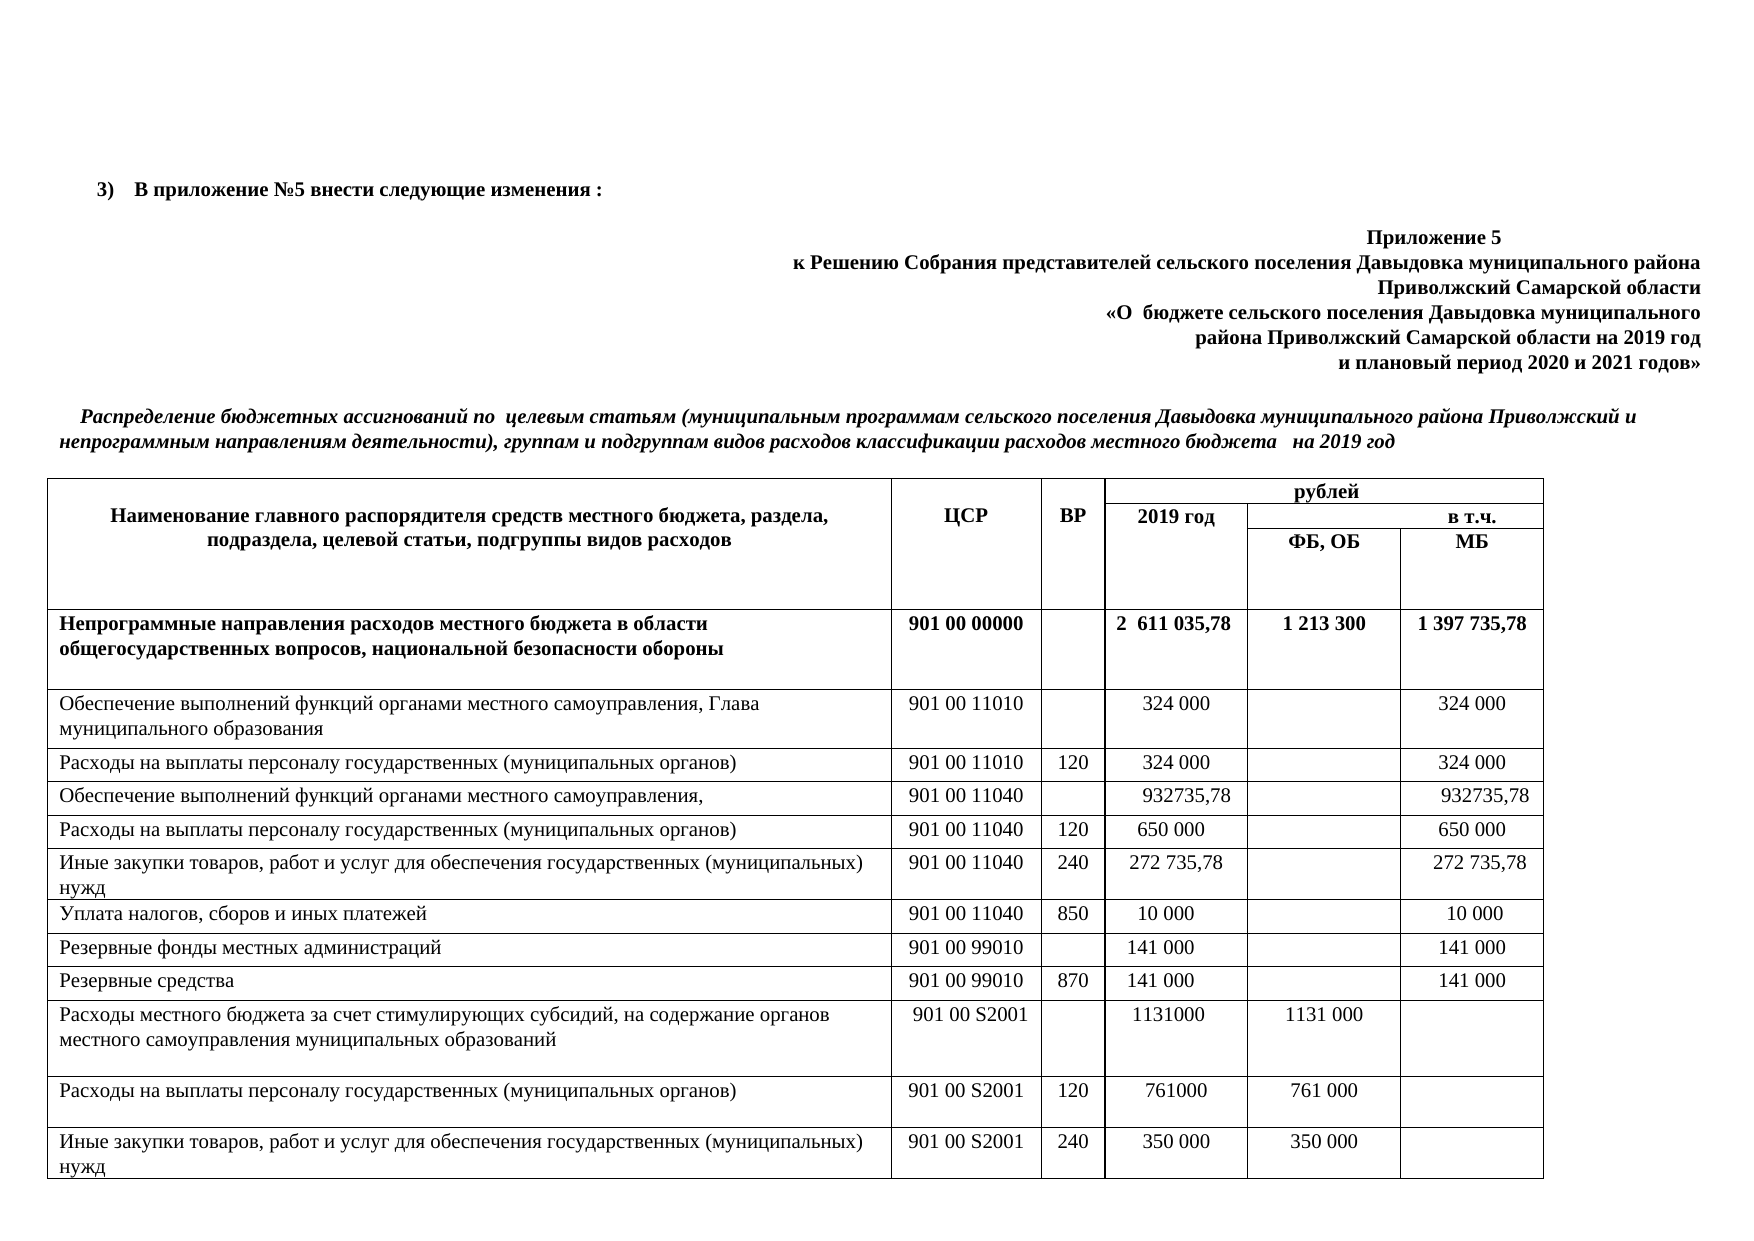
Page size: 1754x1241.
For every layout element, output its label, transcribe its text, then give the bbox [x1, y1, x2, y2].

table_cell в т.ч. [1401, 504, 1543, 528]
table_cell 901 00 99010 [892, 934, 1041, 966]
table_cell [1248, 849, 1400, 899]
table_header ВР [1042, 479, 1104, 608]
table_cell [1248, 782, 1400, 815]
table_cell [1248, 504, 1401, 528]
table_cell 932735,78 [1106, 782, 1247, 815]
table_cell 350 000 [1106, 1128, 1247, 1178]
table_header рублей [1247, 479, 1401, 503]
table_cell 901 00 11040 [892, 782, 1041, 815]
table_cell Расходы на выплаты персоналу государственных (муниципальных органов) [48, 816, 891, 848]
table_cell 901 00 S2001 [892, 1001, 1041, 1076]
table_cell [1248, 690, 1400, 748]
table_cell [1042, 782, 1104, 815]
table_cell 1 213 300 [1248, 610, 1400, 689]
table_cell 870 [1042, 967, 1104, 999]
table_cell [48, 1128, 891, 1178]
table_cell Обеспечение выполнений функций органами местного самоуправления, [48, 782, 891, 815]
table_cell 932735,78 [1401, 782, 1543, 815]
table_cell 2 611 035,78 [1106, 610, 1247, 689]
table_cell 120 [1042, 1077, 1104, 1127]
text Распределение бюджетных ассигнований по целевым статьям (муниципальным программам сельского поселения Давыдовка муниципального района Приволжский и непрограммным направлениям деятельности), группам и подгруппам видов расходов классификации расходов местного бюджета на 2019 год [59, 403, 1701, 453]
table_cell 901 00 S2001 [892, 1128, 1041, 1178]
table_cell [1401, 1128, 1543, 1178]
table_header ЦСР [892, 479, 1041, 608]
table_cell 901 00 S2001 [892, 1077, 1041, 1127]
table_cell 350 000 [1248, 1128, 1400, 1178]
table_header [1401, 479, 1543, 503]
table_cell Резервные средства [48, 967, 891, 999]
text района Приволжский Самарской области на 2019 год [59, 324, 1701, 349]
text и плановый период 2020 и 2021 годов» [59, 349, 1701, 374]
table_cell 272 735,78 [1106, 849, 1247, 899]
table_cell [1401, 1001, 1543, 1076]
table_cell [1248, 934, 1400, 966]
table_cell 650 000 [1106, 816, 1247, 848]
table_cell 141 000 [1401, 967, 1543, 999]
text к Решению Собрания представителей сельского поселения Давыдовка муниципального района [59, 249, 1701, 274]
table_cell 901 00 11010 [892, 690, 1041, 748]
table_cell Расходы на выплаты персоналу государственных (муниципальных органов) [48, 1077, 891, 1127]
table_cell Расходы местного бюджета за счет стимулирующих субсидий, на содержание органов местного самоуправления муниципальных образований [48, 1001, 891, 1076]
table_header Наименование главного распорядителя средств местного бюджета, раздела, подраздела, целевой статьи, подгруппы видов расходов [48, 479, 891, 608]
table_cell 324 000 [1106, 749, 1247, 781]
text Приволжский Самарской области [59, 274, 1701, 299]
table_cell 10 000 [1106, 900, 1247, 933]
table_cell 901 00 11040 [892, 816, 1041, 848]
table_cell 324 000 [1106, 690, 1247, 748]
table_cell 272 735,78 [1401, 849, 1543, 899]
table_cell [1248, 900, 1400, 933]
table_cell [1042, 1001, 1104, 1076]
table_cell 240 [1042, 849, 1104, 899]
table_cell 901 00 11010 [892, 749, 1041, 781]
table_cell 901 00 11040 [892, 900, 1041, 933]
table_cell Уплата налогов, сборов и иных платежей [48, 900, 891, 933]
table_cell 761000 [1106, 1077, 1247, 1127]
table_cell 1 397 735,78 [1401, 610, 1543, 689]
table_cell Расходы на выплаты персоналу государственных (муниципальных органов) [48, 749, 891, 781]
table_cell [1401, 1077, 1543, 1127]
table_cell 324 000 [1401, 749, 1543, 781]
table_cell 120 [1042, 749, 1104, 781]
table_cell 141 000 [1401, 934, 1543, 966]
table_cell 141 000 [1106, 967, 1247, 999]
table_cell Резервные фонды местных администраций [48, 934, 891, 966]
table_cell Обеспечение выполнений функций органами местного самоуправления, Глава муниципального образования [48, 690, 891, 748]
table_cell 120 [1042, 816, 1104, 848]
table_cell [1248, 749, 1400, 781]
table_cell 850 [1042, 900, 1104, 933]
table_cell МБ [1401, 529, 1543, 608]
table_cell 1131 000 [1248, 1001, 1400, 1076]
table_cell ФБ, ОБ [1248, 529, 1400, 608]
table_cell 761 000 [1248, 1077, 1400, 1127]
table_cell 650 000 [1401, 816, 1543, 848]
table_header [1106, 479, 1247, 503]
table_cell 141 000 [1106, 934, 1247, 966]
table_cell 901 00 00000 [892, 610, 1041, 689]
table_cell 1131000 [1106, 1001, 1247, 1076]
table_cell [1248, 967, 1400, 999]
table_cell 901 00 11040 [892, 849, 1041, 899]
text Приложение 5 [59, 225, 1701, 249]
table_cell [1042, 690, 1104, 748]
table_cell 324 000 [1401, 690, 1543, 748]
table_cell [1248, 816, 1400, 848]
list В приложение №5 внести следующие изменения : [97, 177, 1701, 201]
table_cell 240 [1042, 1128, 1104, 1178]
table_cell [1042, 610, 1104, 689]
table_cell 2019 год [1106, 504, 1247, 608]
text «О бюджете сельского поселения Давыдовка муниципального [59, 299, 1701, 324]
table_cell [1042, 934, 1104, 966]
table_cell 10 000 [1401, 900, 1543, 933]
table_cell 901 00 99010 [892, 967, 1041, 999]
table_cell Непрограммные направления расходов местного бюджета в области общегосударственных вопросов, национальной безопасности обороны [48, 610, 891, 689]
table_cell Иные закупки товаров, работ и услуг для обеспечения государственных (муниципальных) нужд [48, 849, 891, 899]
